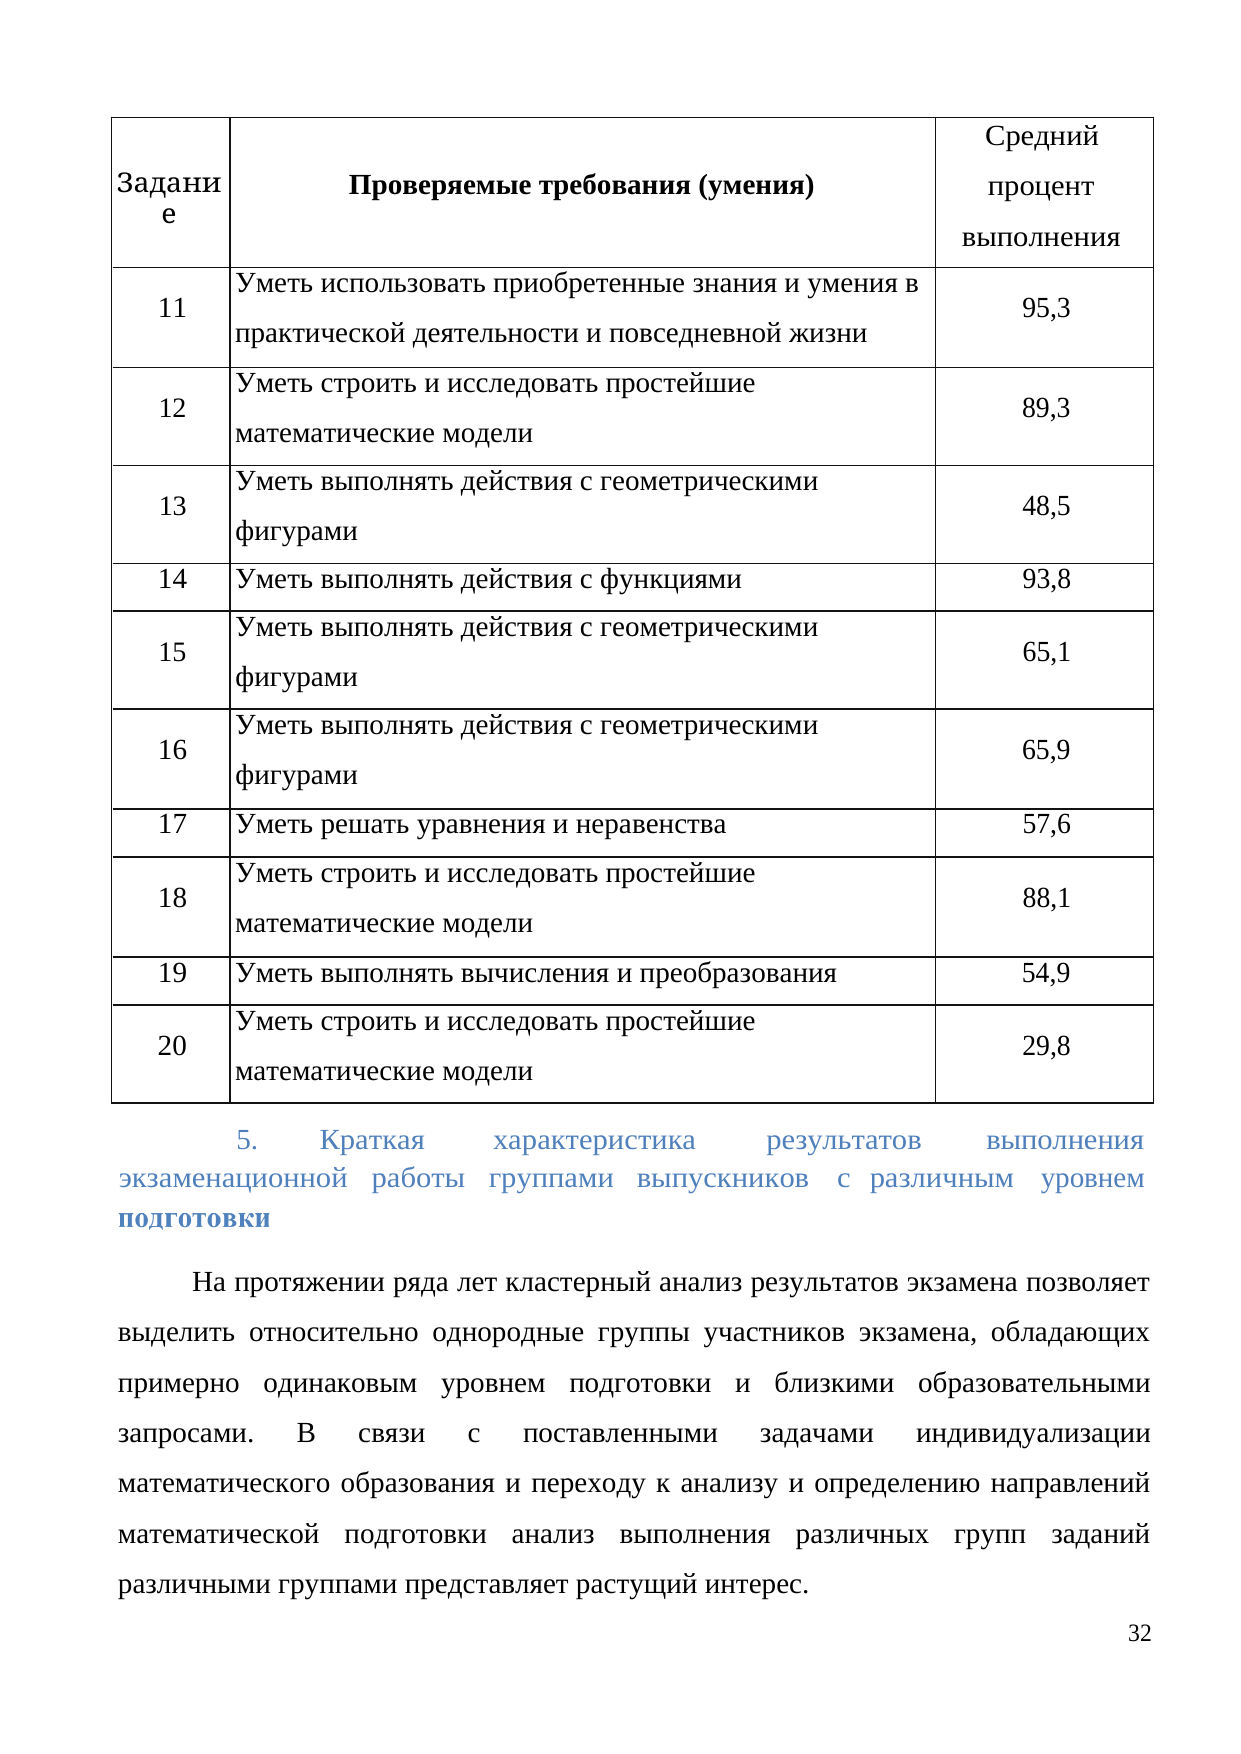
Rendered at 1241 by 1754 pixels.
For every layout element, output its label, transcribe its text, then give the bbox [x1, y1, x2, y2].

table_cell 15 [112, 611, 229, 708]
table_cell 57,6 [936, 810, 1153, 856]
table_header Проверяемые требования (умения) [231, 118, 935, 267]
table_cell 20 [112, 1005, 229, 1102]
table_cell 18 [112, 857, 229, 956]
table_cell Уметь решать уравнения и неравенства [231, 810, 935, 856]
table_header Задание [112, 118, 229, 267]
table_cell 89,3 [936, 368, 1153, 464]
table_cell 48,5 [936, 466, 1153, 562]
text 32 [100, 1618, 1151, 1646]
table_cell 95,3 [936, 268, 1153, 367]
table_cell 65,1 [936, 612, 1153, 708]
table_cell 93,8 [936, 564, 1153, 610]
table_cell Уметь строить и исследовать простейшие математические модели [231, 858, 935, 956]
table_cell Уметь выполнять вычисления и преобразования [231, 958, 935, 1004]
table_cell 19 [112, 957, 229, 1004]
table_cell Уметь строить и исследовать простейшие математические модели [231, 368, 935, 464]
table_cell Уметь выполнять действия с геометрическими фигурами [231, 710, 935, 808]
table_cell Уметь строить и исследовать простейшие математические модели [231, 1006, 935, 1102]
list Краткая характеристика результатов выполнения экзаменационной работы группами выпускников с различным уровнем [118, 1122, 1149, 1194]
table_cell 17 [112, 809, 229, 856]
table_cell Уметь выполнять действия с геометрическими фигурами [231, 466, 935, 562]
text На протяжении ряда лет кластерный анализ результатов экзамена позволяет выделить относительно однородные группы участников экзамена, обладающих примерно одинаковым уровнем подготовки и близкими образовательными запросами. В связи с поставленными задачами индивидуализации математического образования и переходу к анализу и определению направлений математической подготовки анализ выполнения различных групп заданий различными группами представляет растущий интерес. [118, 1264, 1151, 1600]
table_header Средний процент выполнения [936, 118, 1153, 267]
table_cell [231, 268, 935, 367]
table_cell 54,9 [936, 958, 1153, 1004]
table_cell 65,9 [936, 710, 1153, 808]
table_cell Уметь выполнять действия с геометрическими фигурами [231, 612, 935, 708]
table_cell 29,8 [936, 1006, 1153, 1102]
table_cell 88,1 [936, 858, 1153, 956]
table_cell 14 [112, 564, 229, 610]
table_cell 11 [112, 268, 229, 367]
table_cell 13 [112, 466, 229, 562]
picture [118, 1213, 270, 1230]
table_cell 12 [112, 368, 229, 464]
table_cell 16 [112, 709, 229, 808]
table_cell Уметь выполнять действия с функциями [231, 564, 935, 610]
